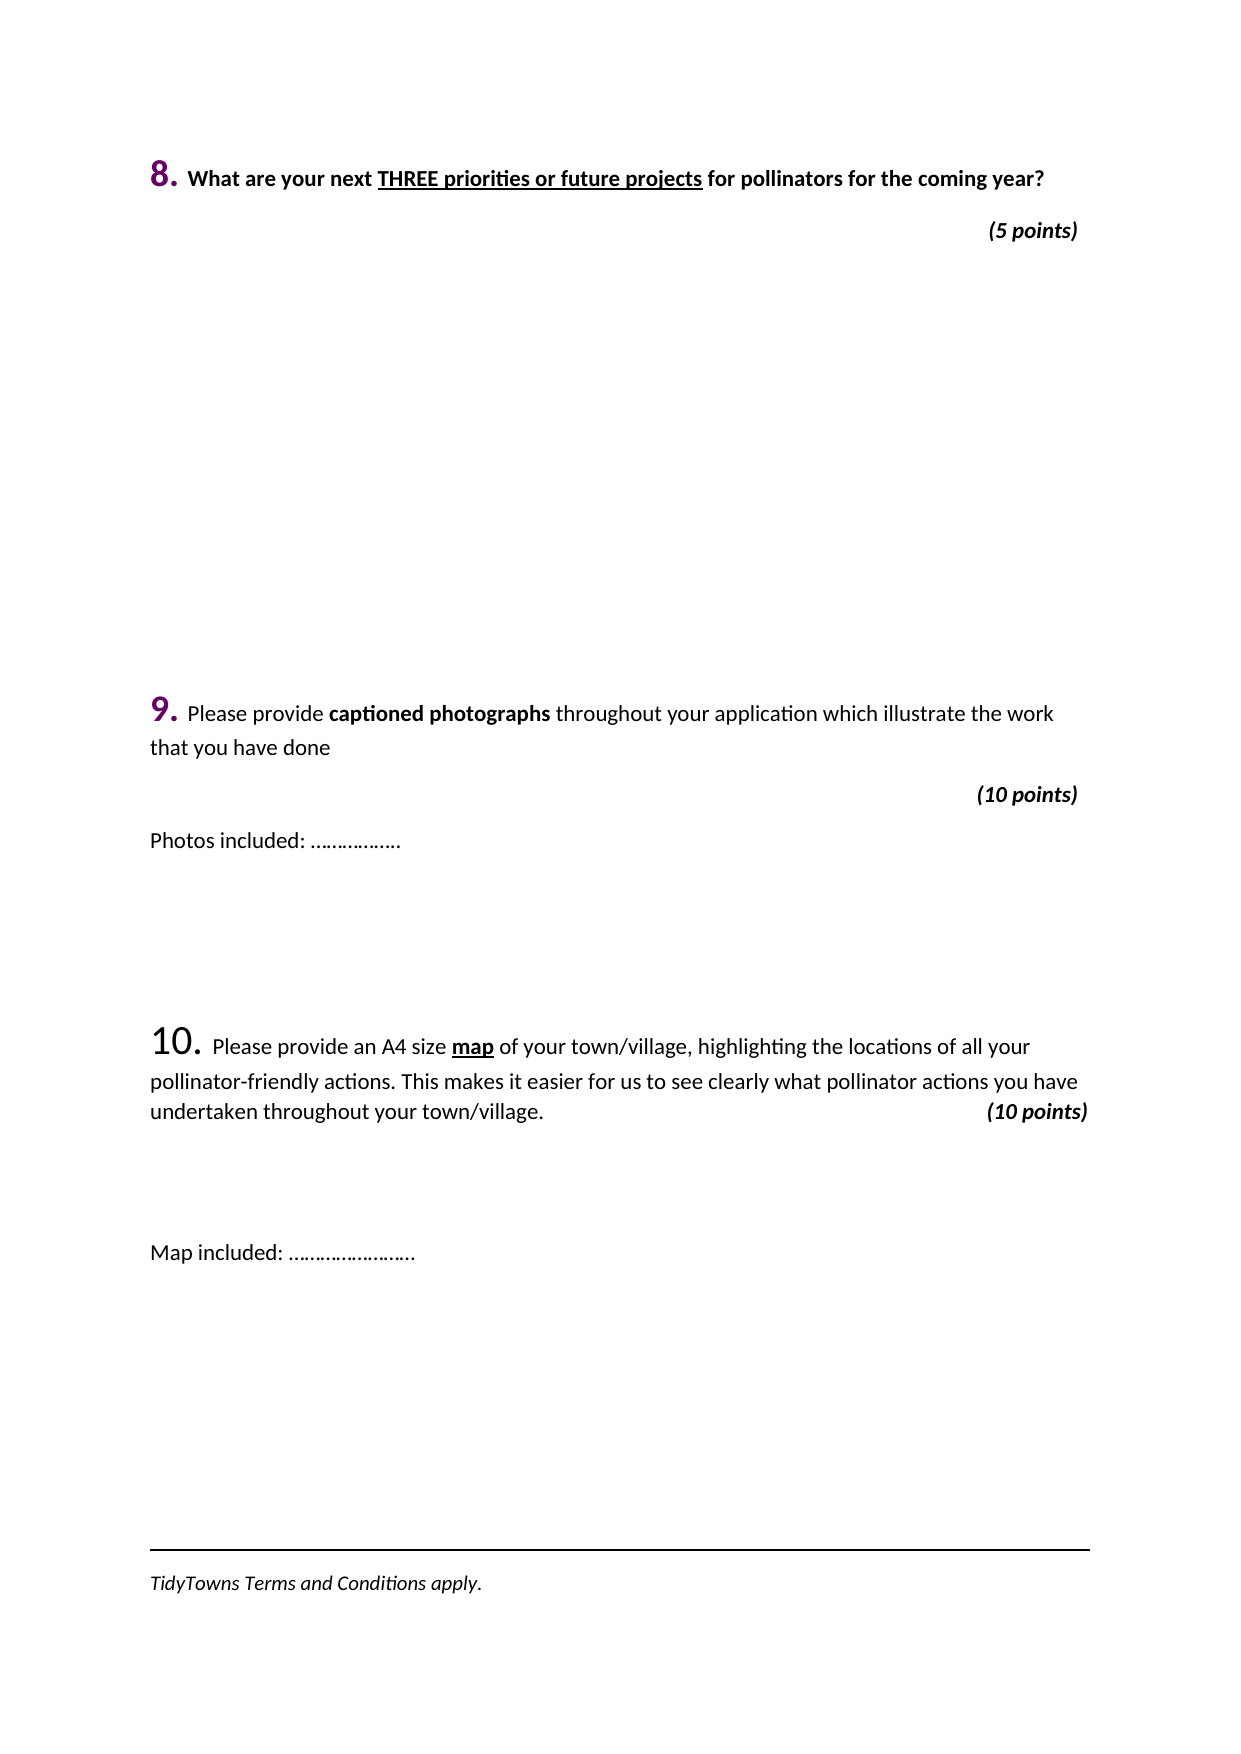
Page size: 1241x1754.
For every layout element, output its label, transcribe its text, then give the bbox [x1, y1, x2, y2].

text TidyTowns Terms and Conditions apply. [150, 1570, 1090, 1595]
text Photos included: …………….. [150, 827, 1090, 855]
text (10 points) [150, 780, 1090, 808]
text 8. What are your next THREE priorities or future projects for pollinators for the coming year? [150, 150, 1090, 196]
text 9. Please provide captioned photographs throughout your application which illustrate the work that you have done [150, 685, 1090, 761]
text 10. Please provide an A4 size map of your town/village, highlighting the locations of all your pollinator-friendly actions. This makes it easier for us to see clearly what pollinator actions you have undertaken throughout your town/village. (10 points) [150, 1014, 1090, 1125]
text (5 points) [150, 216, 1090, 244]
text Map included: …………………… [150, 1238, 1090, 1266]
